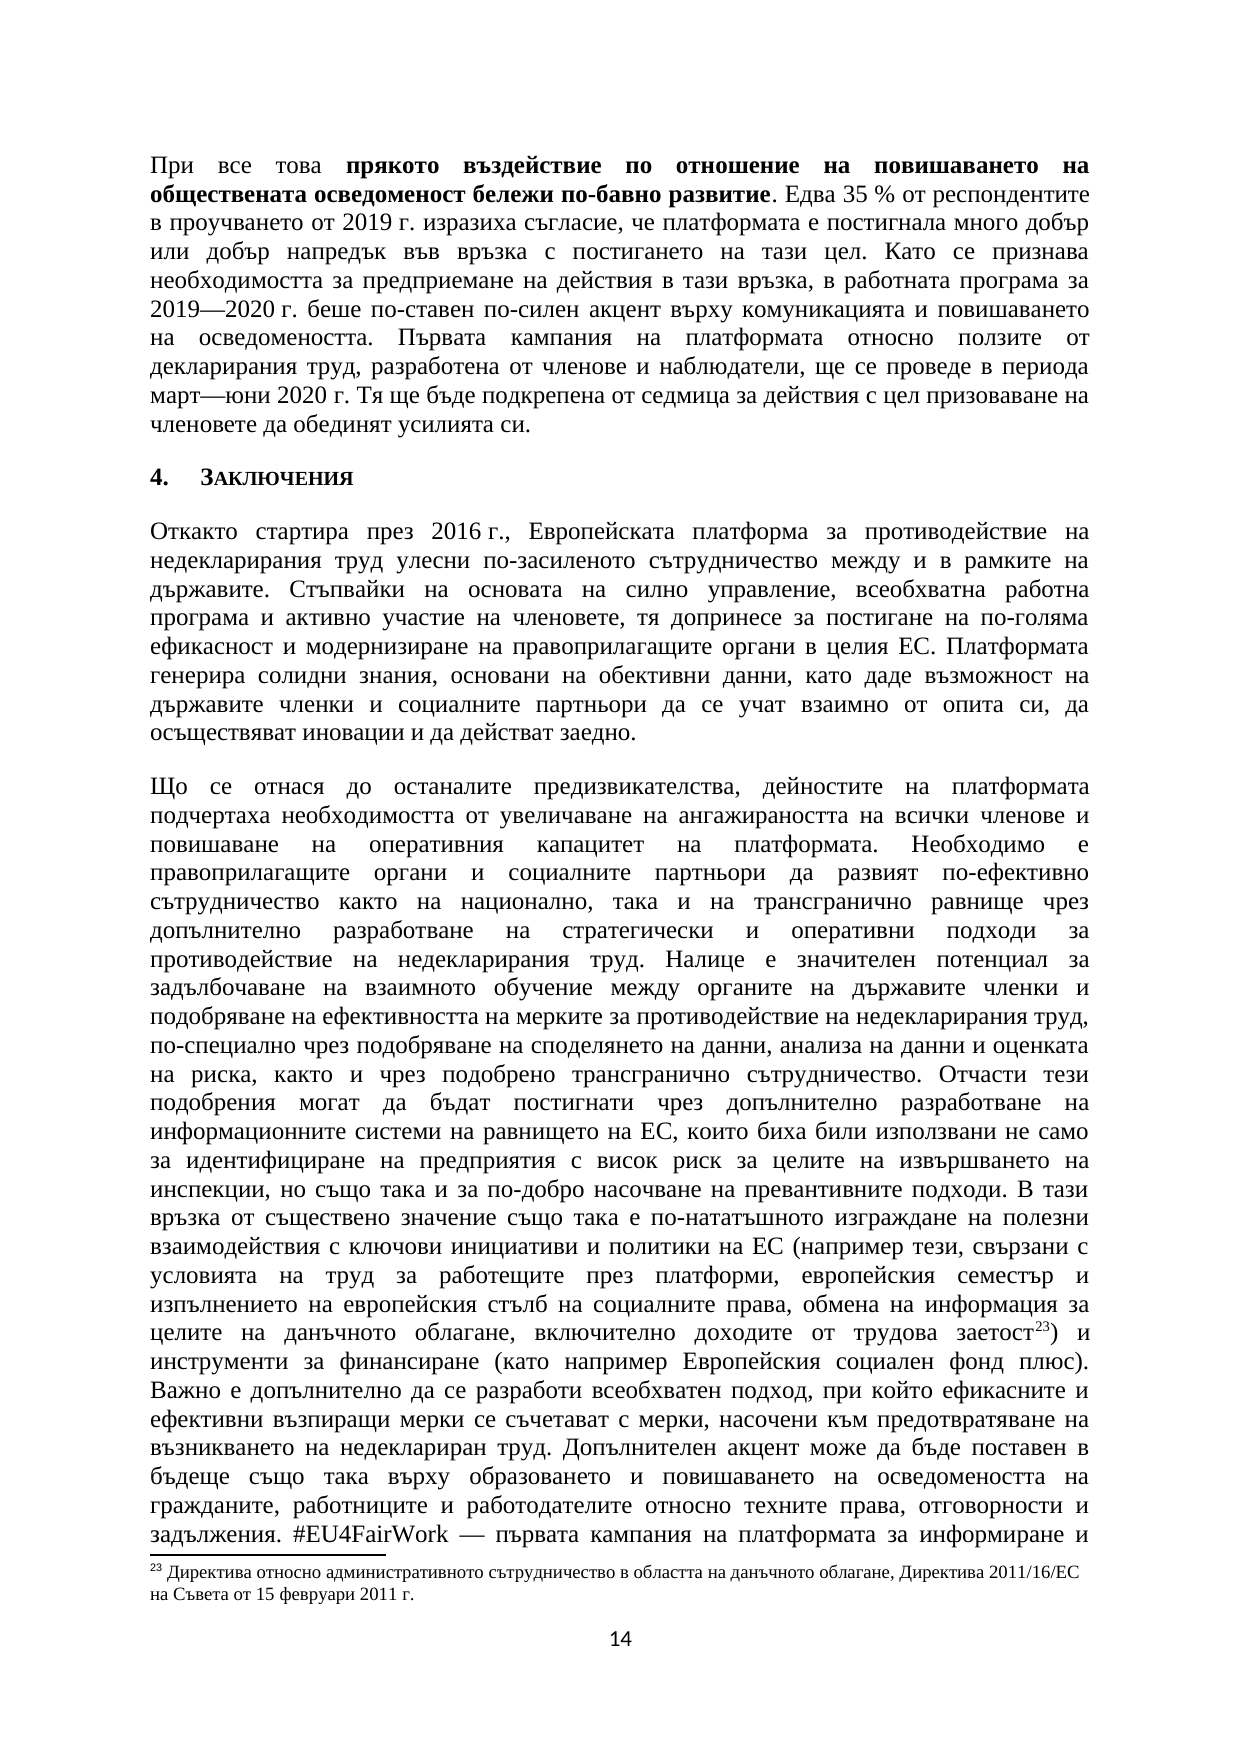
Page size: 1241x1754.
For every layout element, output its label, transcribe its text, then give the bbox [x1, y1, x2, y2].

subtitle Заключения [150, 462, 1090, 491]
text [150, 771, 1090, 1547]
text При все това прякото въздействие по отношение на повишаването на обществената осведоменост бележи по-бавно развитие. Едва 35 % от респондентите в проучването от 2019 г. изразиха съгласие, че платформата е постигнала много добър или добър напредък във връзка с постигането на тази цел. Като се признава необходимостта за предприемане на действия в тази връзка, в работната програма за 2019—2020 г. беше по-ставен по-силен акцент върху комуникацията и повишаването на осведомеността. Първата кампания на платформата относно ползите от декларирания труд, разработена от членове и наблюдатели, ще се проведе в периода март—юни 2020 г. Тя ще бъде подкрепена от седмица за действия с цел призоваване на членовете да обединят усилията си. [150, 150, 1090, 437]
text Откакто стартира през 2016 г., Европейската платформа за противодействие на недекларирания труд улесни по-засиленото сътрудничество между и в рамките на държавите. Стъпвайки на основата на силно управление, всеобхватна работна програма и активно участие на членовете, тя допринесе за постигане на по-голяма ефикасност и модернизиране на правоприлагащите органи в целия ЕС. Платформата генерира солидни знания, основани на обективни данни, като даде възможност на държавите членки и социалните партньори да се учат взаимно от опита си, да осъществяват иновации и да действат заедно. [150, 516, 1090, 746]
